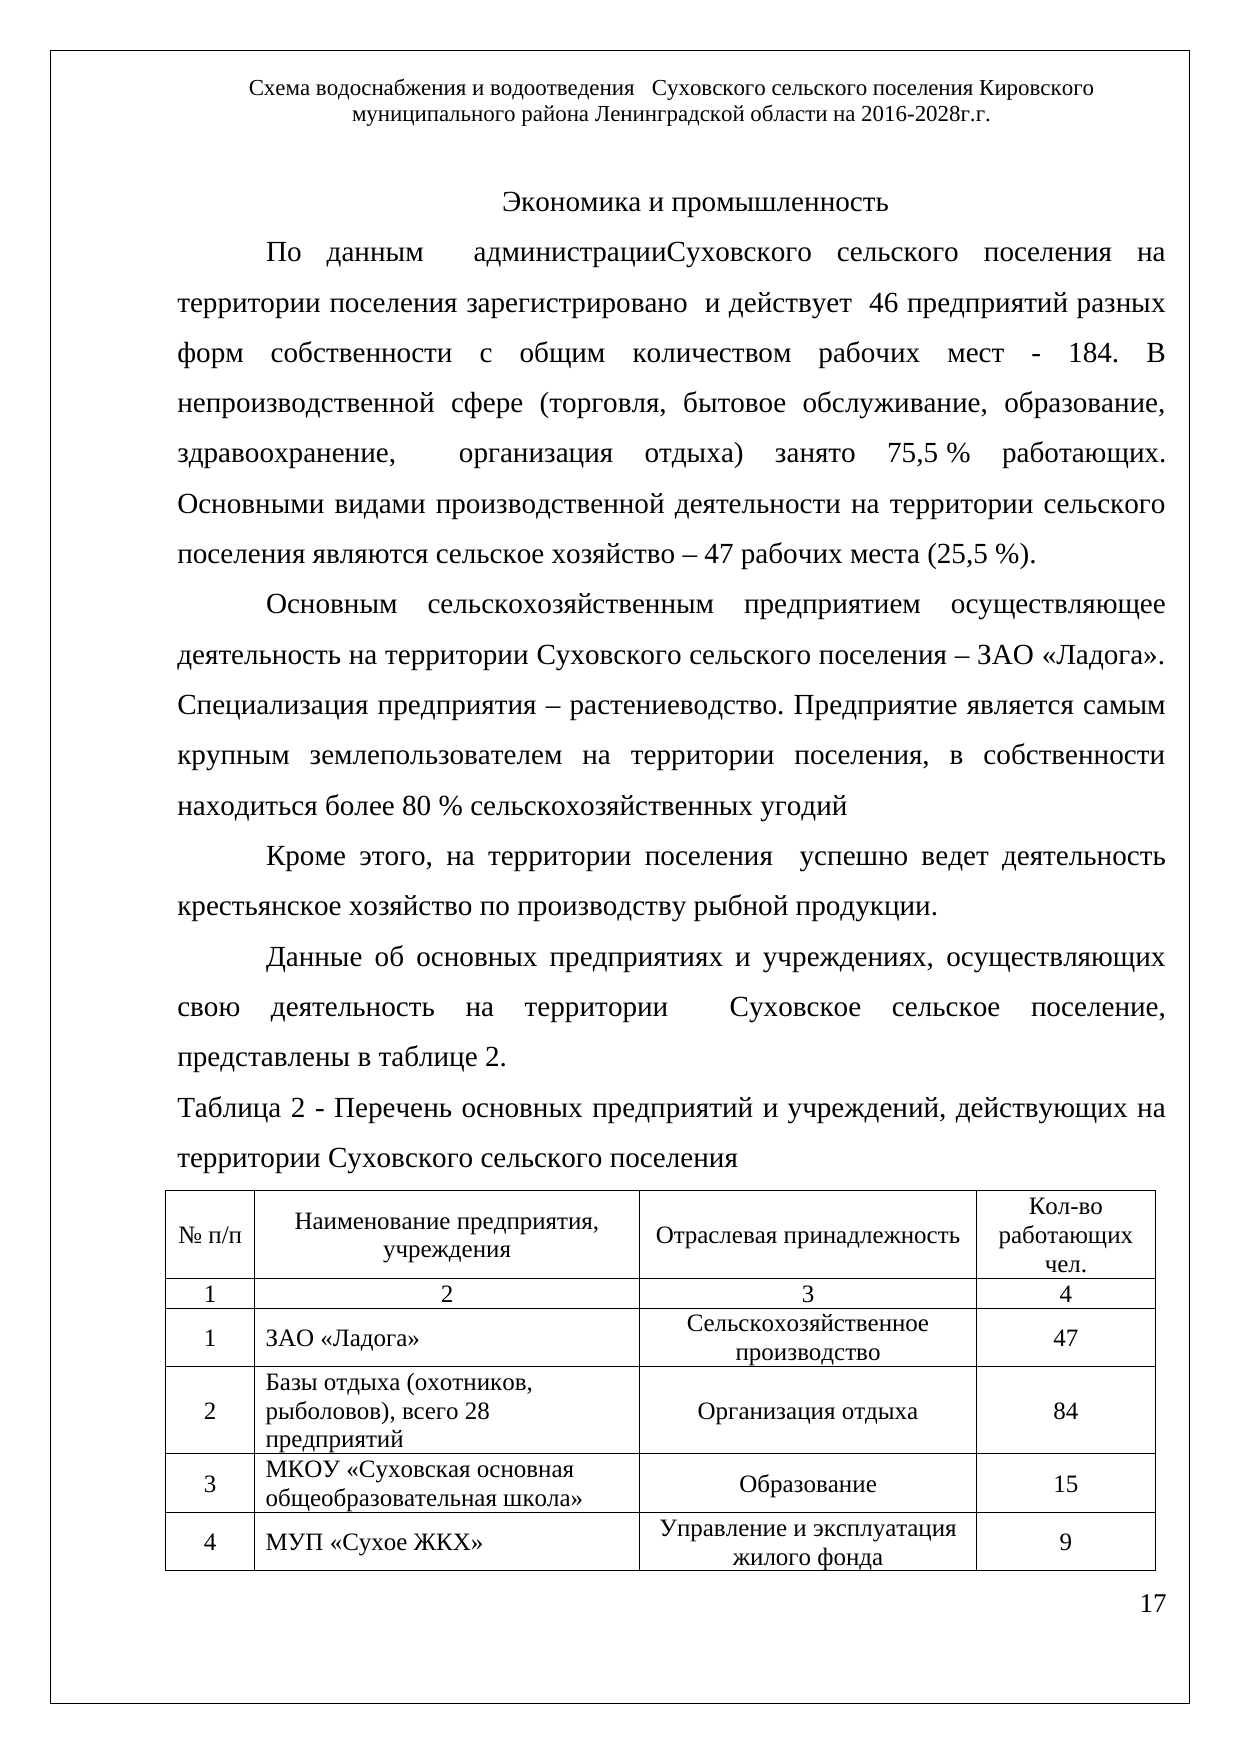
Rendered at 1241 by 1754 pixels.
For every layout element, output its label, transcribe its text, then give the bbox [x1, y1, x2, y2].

table_cell 3 [166, 1454, 254, 1512]
table_cell 2 [255, 1279, 639, 1307]
table_cell 1 [166, 1309, 254, 1366]
table_header Отраслевая принадлежность [640, 1191, 976, 1278]
table_cell Управление и эксплуатация жилого фонда [640, 1513, 976, 1570]
table_header Кол-во работающих чел. [977, 1191, 1155, 1278]
table_cell МКОУ «Суховская основная общеобразовательная школа» [255, 1454, 639, 1512]
table_cell 4 [977, 1279, 1155, 1307]
table_cell 47 [977, 1309, 1155, 1366]
table_cell 9 [977, 1513, 1155, 1570]
text Таблица 2 - Перечень основных предприятий и учреждений, действующих на территории Суховского сельского поселения [177, 1090, 1166, 1173]
table_cell ЗАО «Ладога» [255, 1309, 639, 1366]
table_cell 3 [640, 1279, 976, 1307]
table_cell 2 [166, 1367, 254, 1453]
table_header Наименование предприятия, учреждения [255, 1191, 639, 1278]
table_cell 15 [977, 1454, 1155, 1512]
table_cell 1 [166, 1279, 254, 1307]
table_header № п/п [166, 1191, 254, 1278]
table_cell Образование [640, 1454, 976, 1512]
table_cell Сельскохозяйственное производство [640, 1309, 976, 1366]
table_cell Организация отдыха [640, 1367, 976, 1453]
text Кроме этого, на территории поселения успешно ведет деятельность крестьянское хозяйство по производству рыбной продукции. [177, 838, 1166, 922]
table_cell Базы отдыха (охотников, рыболовов), всего 28 предприятий [255, 1367, 639, 1453]
table_cell МУП «Сухое ЖКХ» [255, 1513, 639, 1570]
text Основным сельскохозяйственным предприятием осуществляющее деятельность на территории Суховского сельского поселения – ЗАО «Ладога». Специализация предприятия – растениеводство. Предприятие является самым крупным землепользователем на территории поселения, в собственности находиться более 80 % сельскохозяйственных угодий [177, 587, 1166, 821]
text По данным администрацииСуховского сельского поселения на территории поселения зарегистрировано и действует 46 предприятий разных форм собственности с общим количеством рабочих мест - 184. В непроизводственной сфере (торговля, бытовое обслуживание, образование, здравоохранение, организация отдыха) занято 75,5 % работающих. Основными видами производственной деятельности на территории сельского поселения являются сельское хозяйство – 47 рабочих места (25,5 %). [177, 234, 1166, 570]
text Экономика и промышленность [177, 184, 1166, 218]
table_cell 84 [977, 1367, 1155, 1453]
table_cell 4 [166, 1513, 254, 1570]
text Данные об основных предприятиях и учреждениях, осуществляющих свою деятельность на территории Суховское сельское поселение, представлены в таблице 2. [177, 939, 1166, 1073]
